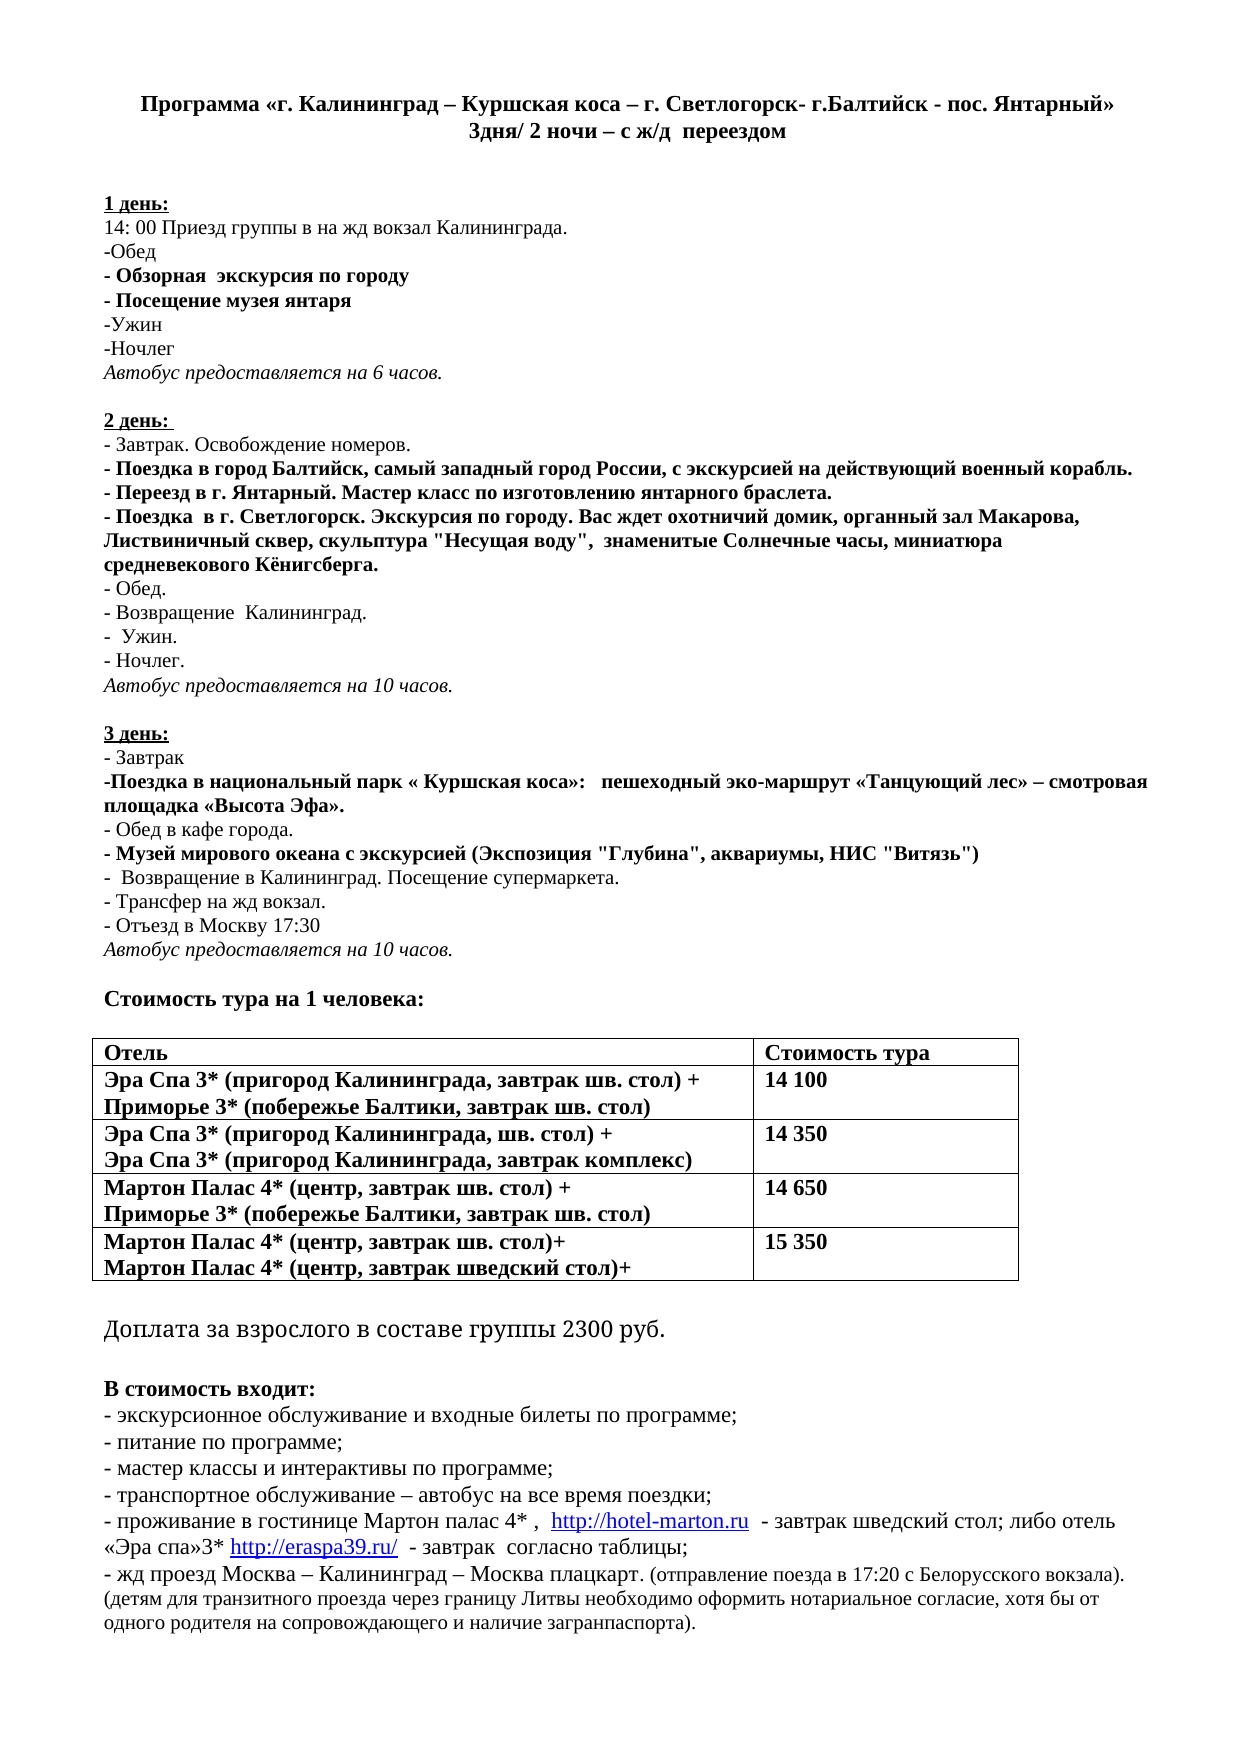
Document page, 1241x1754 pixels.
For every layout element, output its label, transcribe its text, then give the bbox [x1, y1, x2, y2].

text 3дня/ 2 ночи – с ж/д переездом [103, 117, 1152, 143]
text -Поездка в национальный парк « Куршская коса»: пешеходный эко-маршрут «Танцующий лес» – смотровая площадка «Высота Эфа». [103, 769, 1152, 817]
text -Обед [103, 239, 1152, 263]
table_cell Эра Спа 3* (пригород Калининграда, шв. стол) + Эра Спа 3* (пригород Калининграда, завтрак комплекс) [93, 1120, 753, 1173]
text - Обед в кафе города. [103, 817, 1152, 841]
text - Завтрак [103, 745, 1152, 769]
table_header Стоимость тура [754, 1039, 1018, 1065]
text - экскурсионное обслуживание и входные билеты по программе; [103, 1402, 1152, 1428]
text Программа «г. Калининград – Куршская коса – г. Светлогорск- г.Балтийск - пос. Янтарный» [103, 90, 1152, 117]
table_cell 15 350 [754, 1228, 1018, 1280]
text -Ужин [103, 312, 1152, 336]
text Доплата за взрослого в составе группы 2300 руб. [103, 1313, 1152, 1344]
table_header Отель [93, 1039, 753, 1065]
text - Музей мирового океана с экскурсией (Экспозиция "Глубина", аквариумы, НИС "Витязь") [103, 841, 1152, 865]
text - мастер классы и интерактивы по программе; [103, 1454, 1152, 1481]
table_cell 14 100 [754, 1066, 1018, 1119]
text - жд проезд Москва – Калининград – Москва плацкарт. (отправление поезда в 17:20 с Белорусского вокзала). [103, 1560, 1152, 1586]
text 3 день: [103, 721, 1152, 745]
text - Завтрак. Освобождение номеров. [103, 432, 1152, 456]
text - транспортное обслуживание – автобус на все время поездки; - проживание в гостинице Мартон палас 4* , http://hotel-marton.ru - завтрак шведский стол; либо отель «Эра спа»3* http://eraspa39.ru/ - завтрак согласно таблицы; [103, 1481, 1152, 1560]
table_cell Мартон Палас 4* (центр, завтрак шв. стол) + Приморье 3* (побережье Балтики, завтрак шв. стол) [93, 1174, 753, 1227]
text - Возвращение в Калининград. Посещение супермаркета. [103, 865, 1152, 889]
text - питание по программе; [103, 1428, 1152, 1454]
text В стоимость входит: [103, 1375, 1152, 1402]
text - Поездка в г. Светлогорск. Экскурсия по городу. Вас ждет охотничий домик, органный зал Макарова, Листвиничный сквер, скульптура "Несущая воду", знаменитые Солнечные часы, миниатюра средневекового Кёнигсберга. [103, 504, 1152, 576]
text - Обзорная экскурсия по городу [103, 263, 1152, 287]
table_cell 14 350 [754, 1120, 1018, 1173]
text 1 день: [103, 191, 1152, 215]
text Стоимость тура на 1 человека: [103, 985, 1152, 1012]
text Автобус предоставляется на 6 часов. [103, 360, 1152, 384]
text (детям для транзитного проезда через границу Литвы необходимо оформить нотариальное согласие, хотя бы от одного родителя на сопровождающего и наличие загранпаспорта). [103, 1586, 1152, 1634]
text 14: 00 Приезд группы в на жд вокзал Калининграда. [103, 215, 1152, 239]
text - Ночлег. [103, 648, 1152, 672]
text - Посещение музея янтаря [103, 287, 1152, 312]
table_cell Мартон Палас 4* (центр, завтрак шв. стол)+ Мартон Палас 4* (центр, завтрак шведский стол)+ [93, 1228, 753, 1280]
text - Переезд в г. Янтарный. Мастер класс по изготовлению янтарного браслета. [103, 480, 1152, 504]
text - Возвращение Калининград. [103, 600, 1152, 624]
text - Трансфер на жд вокзал. [103, 889, 1152, 913]
text Автобус предоставляется на 10 часов. [103, 672, 1152, 697]
text - Ужин. [103, 624, 1152, 648]
text - Поездка в город Балтийск, самый западный город России, с экскурсией на действующий военный корабль. [103, 456, 1152, 480]
table_cell Эра Спа 3* (пригород Калининграда, завтрак шв. стол) + Приморье 3* (побережье Балтики, завтрак шв. стол) [93, 1066, 753, 1119]
text - Обед. [103, 576, 1152, 600]
text 2 день: [103, 408, 1152, 432]
text - Отъезд в Москву 17:30 [103, 913, 1152, 937]
table_cell 14 650 [754, 1174, 1018, 1227]
text Автобус предоставляется на 10 часов. [103, 937, 1152, 961]
text -Ночлег [103, 336, 1152, 360]
